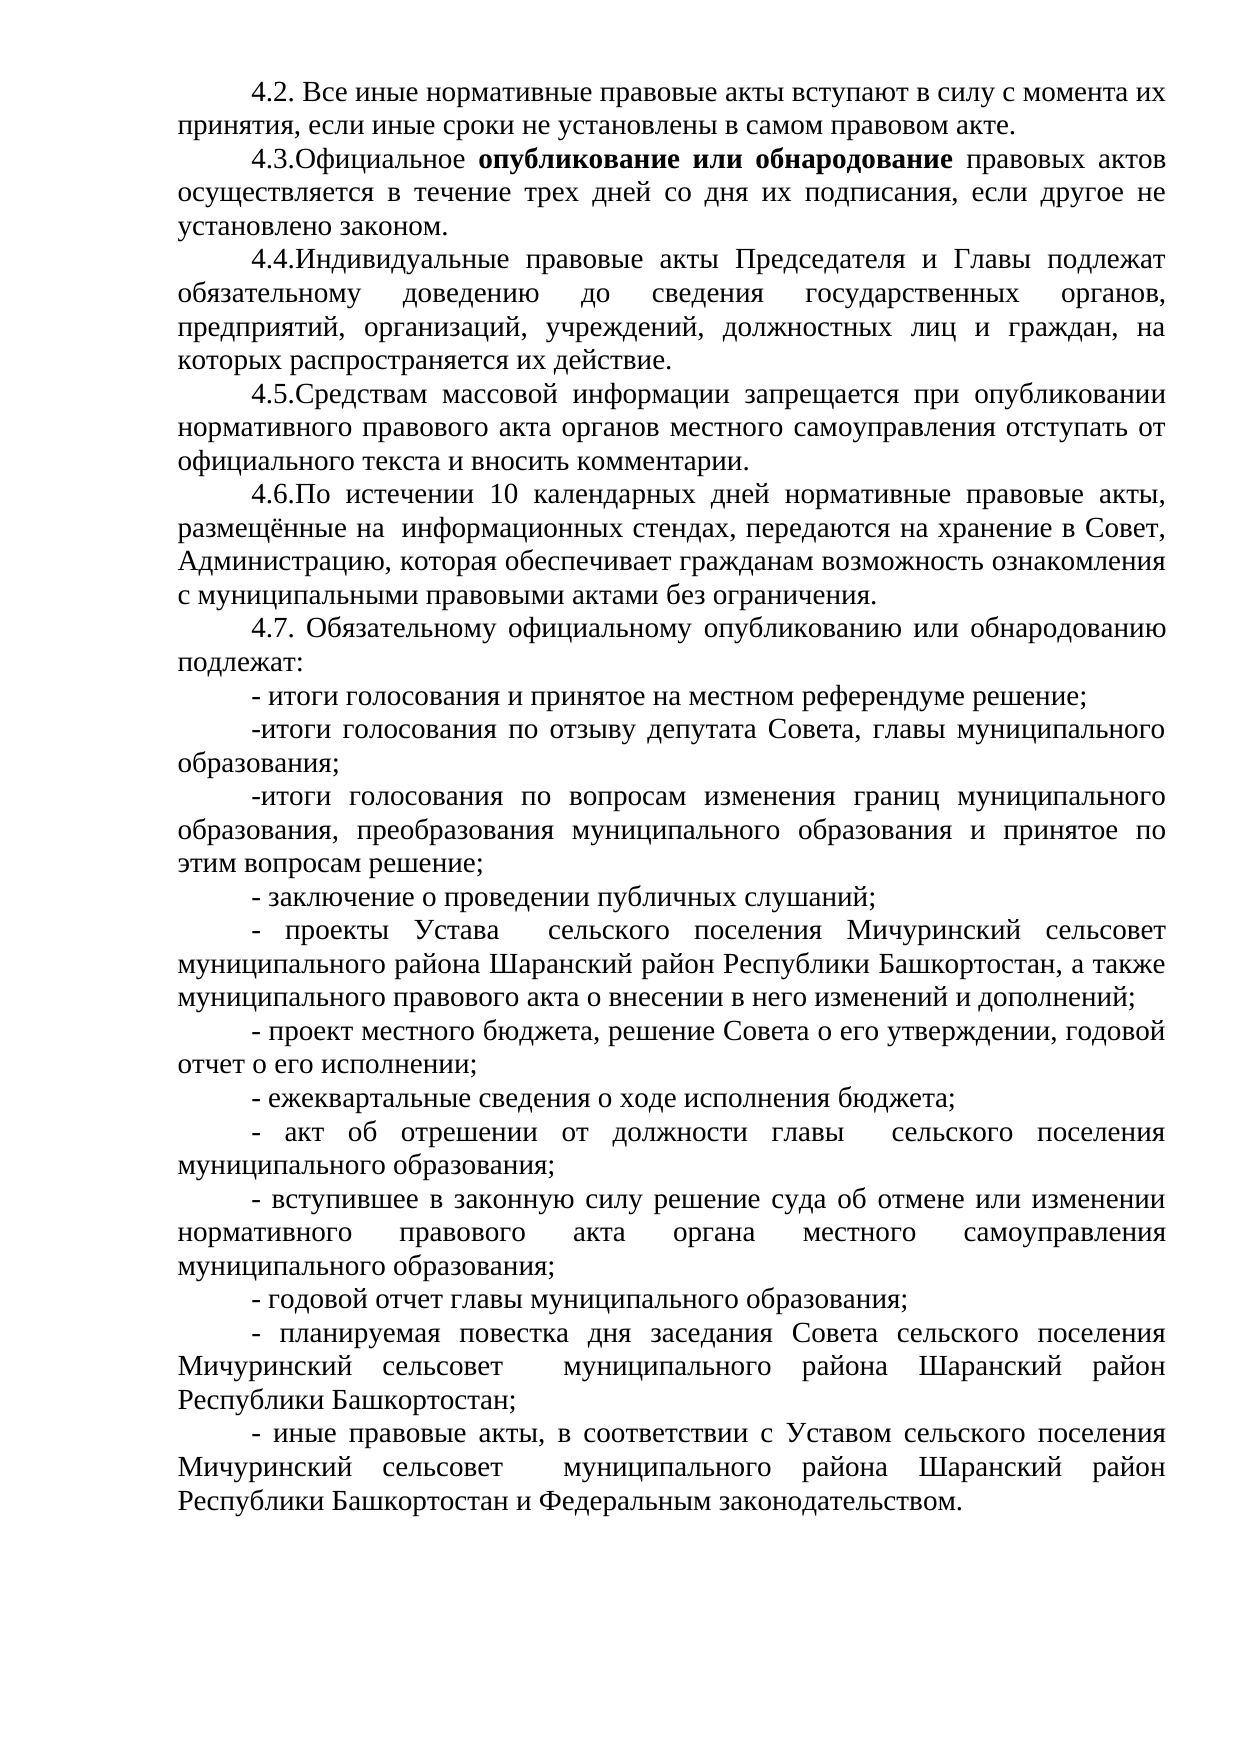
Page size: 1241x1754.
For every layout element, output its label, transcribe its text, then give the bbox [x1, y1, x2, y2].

text 4.7. Обязательному официальному опубликованию или обнародованию подлежат: [177, 611, 1167, 678]
text 4.5.Средствам массовой информации запрещается при опубликовании нормативного правового акта органов местного самоуправления отступать от официального текста и вносить комментарии. [177, 376, 1167, 476]
text - иные правовые акты, в соответствии с Уставом сельского поселения Мичуринский сельсовет муниципального района Шаранский район Республики Башкортостан и Федеральным законодательством. [177, 1416, 1167, 1516]
text - проекты Устава сельского поселения Мичуринский сельсовет муниципального района Шаранский район Республики Башкортостан, а также муниципального правового акта о внесении в него изменений и дополнений; [177, 912, 1167, 1013]
text - заключение о проведении публичных слушаний; [177, 879, 1167, 912]
text 4.4.Индивидуальные правовые акты Председателя и Главы подлежат обязательному доведению до сведения государственных органов, предприятий, организаций, учреждений, должностных лиц и граждан, на которых распространяется их действие. [177, 242, 1167, 376]
text -итоги голосования по отзыву депутата Совета, главы муниципального образования; [177, 711, 1167, 778]
text 4.3.Официальное опубликование или обнародование правовых актов осуществляется в течение трех дней со дня их подписания, если другое не установлено законом. [177, 141, 1167, 242]
text 4.2. Все иные нормативные правовые акты вступают в силу с момента их принятия, если иные сроки не установлены в самом правовом акте. [177, 74, 1167, 141]
text - годовой отчет главы муниципального образования; [177, 1281, 1167, 1315]
text -итоги голосования по вопросам изменения границ муниципального образования, преобразования муниципального образования и принятое по этим вопросам решение; [177, 778, 1167, 879]
text - акт об отрешении от должности главы сельского поселения муниципального образования; [177, 1114, 1167, 1181]
text - проект местного бюджета, решение Совета о его утверждении, годовой отчет о его исполнении; [177, 1013, 1167, 1080]
text - вступившее в законную силу решение суда об отмене или изменении нормативного правового акта органа местного самоуправления муниципального образования; [177, 1181, 1167, 1281]
text - ежеквартальные сведения о ходе исполнения бюджета; [177, 1080, 1167, 1114]
text - планируемая повестка дня заседания Совета сельского поселения Мичуринский сельсовет муниципального района Шаранский район Республики Башкортостан; [177, 1315, 1167, 1416]
text 4.6.По истечении 10 календарных дней нормативные правовые акты, размещённые на информационных стендах, передаются на хранение в Совет, Администрацию, которая обеспечивает гражданам возможность ознакомления с муниципальными правовыми актами без ограничения. [177, 476, 1167, 611]
text - итоги голосования и принятое на местном референдуме решение; [251, 678, 1167, 711]
